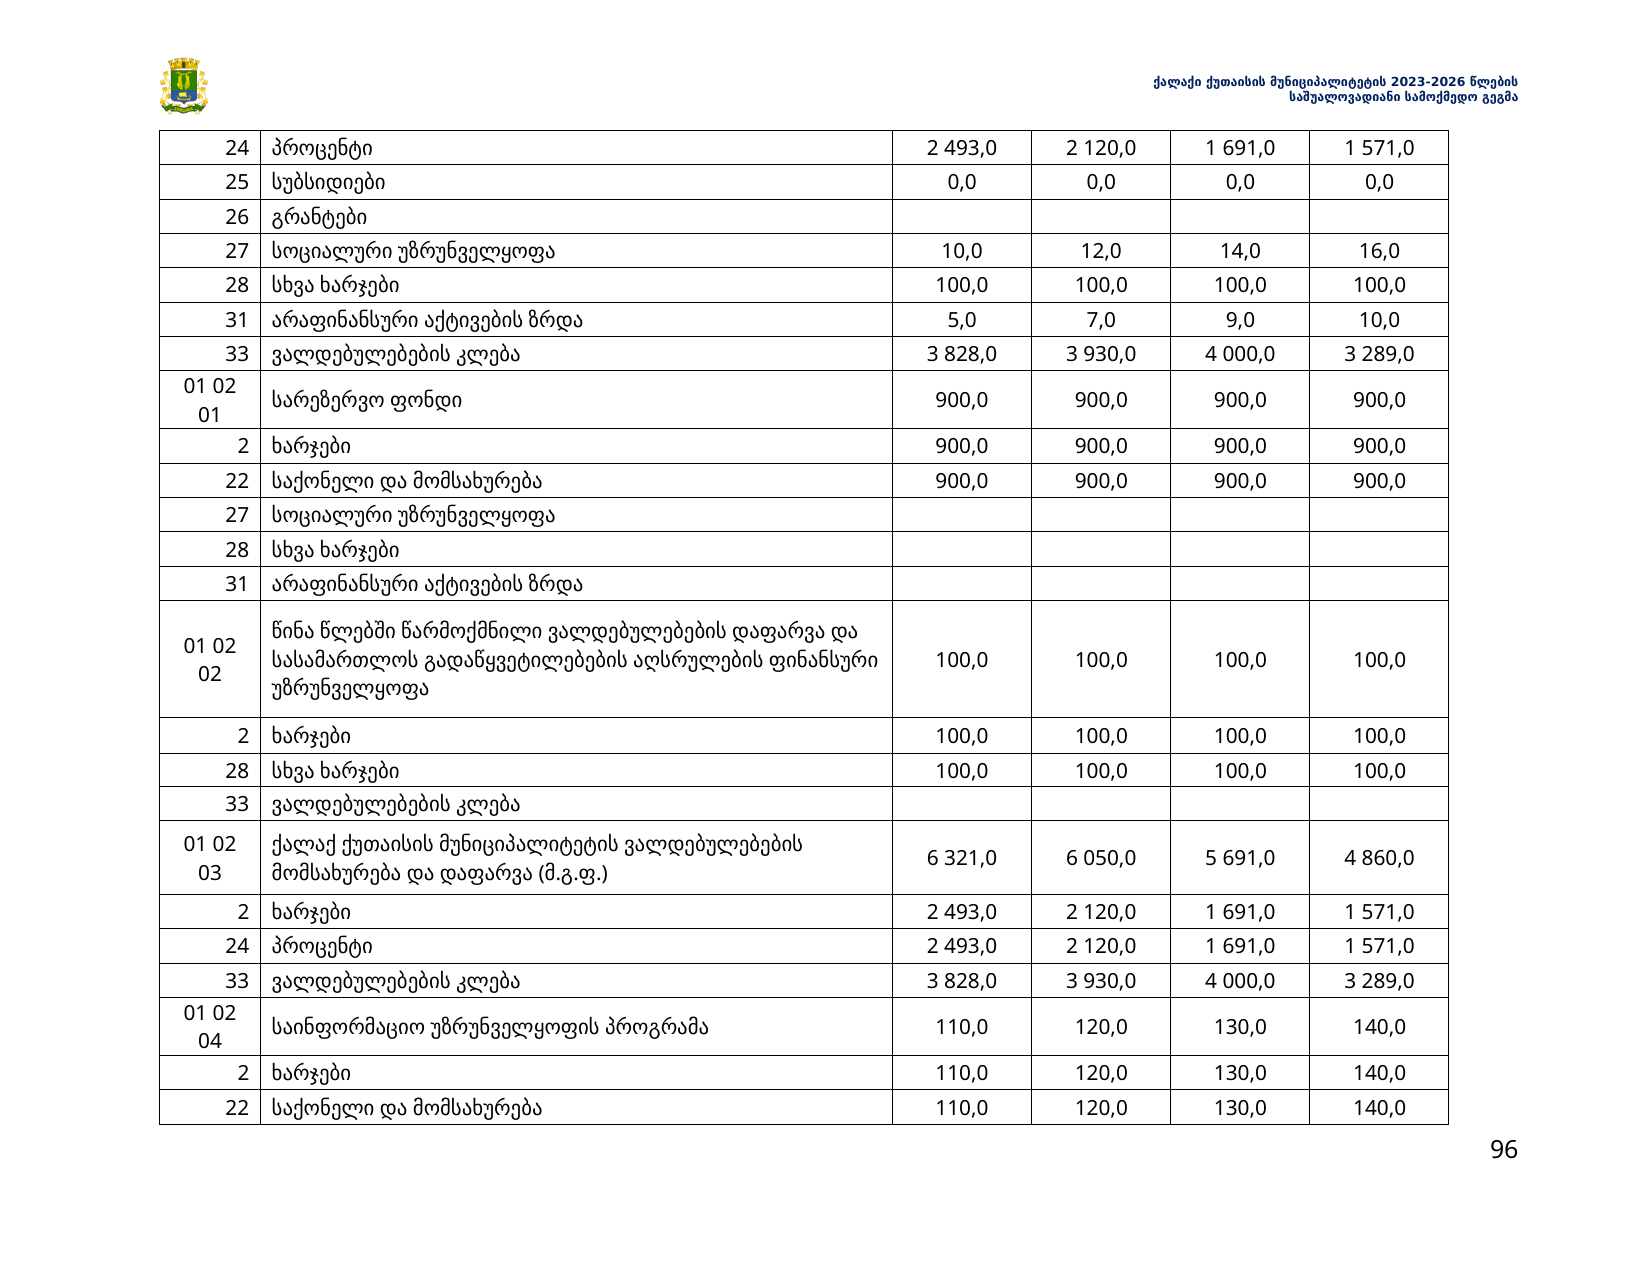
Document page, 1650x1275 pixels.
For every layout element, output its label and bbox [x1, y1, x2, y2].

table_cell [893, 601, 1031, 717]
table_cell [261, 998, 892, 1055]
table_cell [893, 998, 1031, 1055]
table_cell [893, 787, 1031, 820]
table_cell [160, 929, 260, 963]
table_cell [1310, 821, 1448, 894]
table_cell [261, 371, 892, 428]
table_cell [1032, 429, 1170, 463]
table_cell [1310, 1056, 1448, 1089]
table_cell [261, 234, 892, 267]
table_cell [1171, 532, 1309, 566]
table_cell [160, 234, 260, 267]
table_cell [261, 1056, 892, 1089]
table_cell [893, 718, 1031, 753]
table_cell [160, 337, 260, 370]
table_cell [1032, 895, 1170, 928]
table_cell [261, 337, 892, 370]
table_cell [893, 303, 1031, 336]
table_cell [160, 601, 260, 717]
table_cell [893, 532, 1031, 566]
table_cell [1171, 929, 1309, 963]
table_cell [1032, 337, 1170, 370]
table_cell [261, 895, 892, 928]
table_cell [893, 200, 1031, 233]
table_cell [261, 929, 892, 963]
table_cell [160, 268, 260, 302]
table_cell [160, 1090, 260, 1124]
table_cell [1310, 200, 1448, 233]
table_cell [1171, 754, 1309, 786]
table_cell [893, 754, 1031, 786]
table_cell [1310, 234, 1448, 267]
picture [158, 57, 209, 116]
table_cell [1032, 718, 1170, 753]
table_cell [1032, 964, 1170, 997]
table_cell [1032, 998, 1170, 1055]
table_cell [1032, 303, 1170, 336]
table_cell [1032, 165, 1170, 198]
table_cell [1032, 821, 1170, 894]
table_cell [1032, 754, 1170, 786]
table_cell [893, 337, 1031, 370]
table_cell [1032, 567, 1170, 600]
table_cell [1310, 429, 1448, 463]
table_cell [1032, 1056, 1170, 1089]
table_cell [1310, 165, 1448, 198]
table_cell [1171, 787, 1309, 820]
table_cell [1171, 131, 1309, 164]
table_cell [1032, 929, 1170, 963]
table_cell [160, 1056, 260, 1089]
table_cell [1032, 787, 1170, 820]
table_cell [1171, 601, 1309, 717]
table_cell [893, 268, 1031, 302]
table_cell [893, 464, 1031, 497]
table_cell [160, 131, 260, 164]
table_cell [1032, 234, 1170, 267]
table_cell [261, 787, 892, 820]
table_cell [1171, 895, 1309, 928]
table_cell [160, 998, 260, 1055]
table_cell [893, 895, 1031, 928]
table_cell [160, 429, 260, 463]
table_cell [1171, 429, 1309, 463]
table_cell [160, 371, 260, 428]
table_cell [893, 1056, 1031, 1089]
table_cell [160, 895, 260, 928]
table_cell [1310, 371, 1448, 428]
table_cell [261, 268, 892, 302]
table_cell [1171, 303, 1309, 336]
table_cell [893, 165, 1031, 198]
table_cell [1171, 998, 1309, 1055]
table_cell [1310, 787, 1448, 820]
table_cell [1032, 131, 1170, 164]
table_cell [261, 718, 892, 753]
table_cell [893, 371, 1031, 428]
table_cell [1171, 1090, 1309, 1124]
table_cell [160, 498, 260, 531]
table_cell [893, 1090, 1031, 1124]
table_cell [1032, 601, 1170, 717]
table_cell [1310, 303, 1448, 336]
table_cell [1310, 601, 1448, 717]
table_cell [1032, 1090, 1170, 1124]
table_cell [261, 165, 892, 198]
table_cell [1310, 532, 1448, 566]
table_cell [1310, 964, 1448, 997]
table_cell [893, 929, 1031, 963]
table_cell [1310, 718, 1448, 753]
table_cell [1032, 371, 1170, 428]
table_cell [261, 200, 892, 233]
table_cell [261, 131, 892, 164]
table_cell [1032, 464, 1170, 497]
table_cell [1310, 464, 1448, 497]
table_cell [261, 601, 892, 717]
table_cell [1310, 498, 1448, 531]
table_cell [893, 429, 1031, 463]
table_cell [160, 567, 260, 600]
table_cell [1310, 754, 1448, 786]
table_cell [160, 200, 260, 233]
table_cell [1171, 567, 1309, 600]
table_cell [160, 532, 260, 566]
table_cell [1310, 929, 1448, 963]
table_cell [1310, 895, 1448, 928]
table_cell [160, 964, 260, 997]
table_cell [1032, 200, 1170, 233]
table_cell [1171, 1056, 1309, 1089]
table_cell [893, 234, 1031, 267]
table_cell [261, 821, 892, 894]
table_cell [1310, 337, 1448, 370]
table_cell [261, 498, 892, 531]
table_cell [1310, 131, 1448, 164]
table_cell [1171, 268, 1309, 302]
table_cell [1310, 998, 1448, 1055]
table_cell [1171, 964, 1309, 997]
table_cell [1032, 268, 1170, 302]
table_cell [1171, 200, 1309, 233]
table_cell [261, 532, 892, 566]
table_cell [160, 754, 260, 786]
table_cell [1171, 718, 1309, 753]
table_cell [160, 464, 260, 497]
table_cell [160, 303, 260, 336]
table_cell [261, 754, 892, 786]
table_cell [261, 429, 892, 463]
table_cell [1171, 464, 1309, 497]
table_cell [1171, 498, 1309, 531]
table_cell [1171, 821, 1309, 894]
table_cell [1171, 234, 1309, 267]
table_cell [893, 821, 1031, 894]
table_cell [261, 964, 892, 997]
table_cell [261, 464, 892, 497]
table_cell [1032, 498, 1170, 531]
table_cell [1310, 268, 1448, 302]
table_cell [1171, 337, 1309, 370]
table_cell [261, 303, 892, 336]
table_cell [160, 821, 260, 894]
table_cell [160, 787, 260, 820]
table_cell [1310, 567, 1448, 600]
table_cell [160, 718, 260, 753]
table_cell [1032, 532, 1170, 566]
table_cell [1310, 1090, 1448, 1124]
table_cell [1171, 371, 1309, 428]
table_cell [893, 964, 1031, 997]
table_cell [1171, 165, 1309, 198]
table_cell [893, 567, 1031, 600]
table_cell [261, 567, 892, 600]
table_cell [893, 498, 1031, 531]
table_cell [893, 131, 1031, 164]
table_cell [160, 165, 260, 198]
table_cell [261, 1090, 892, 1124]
